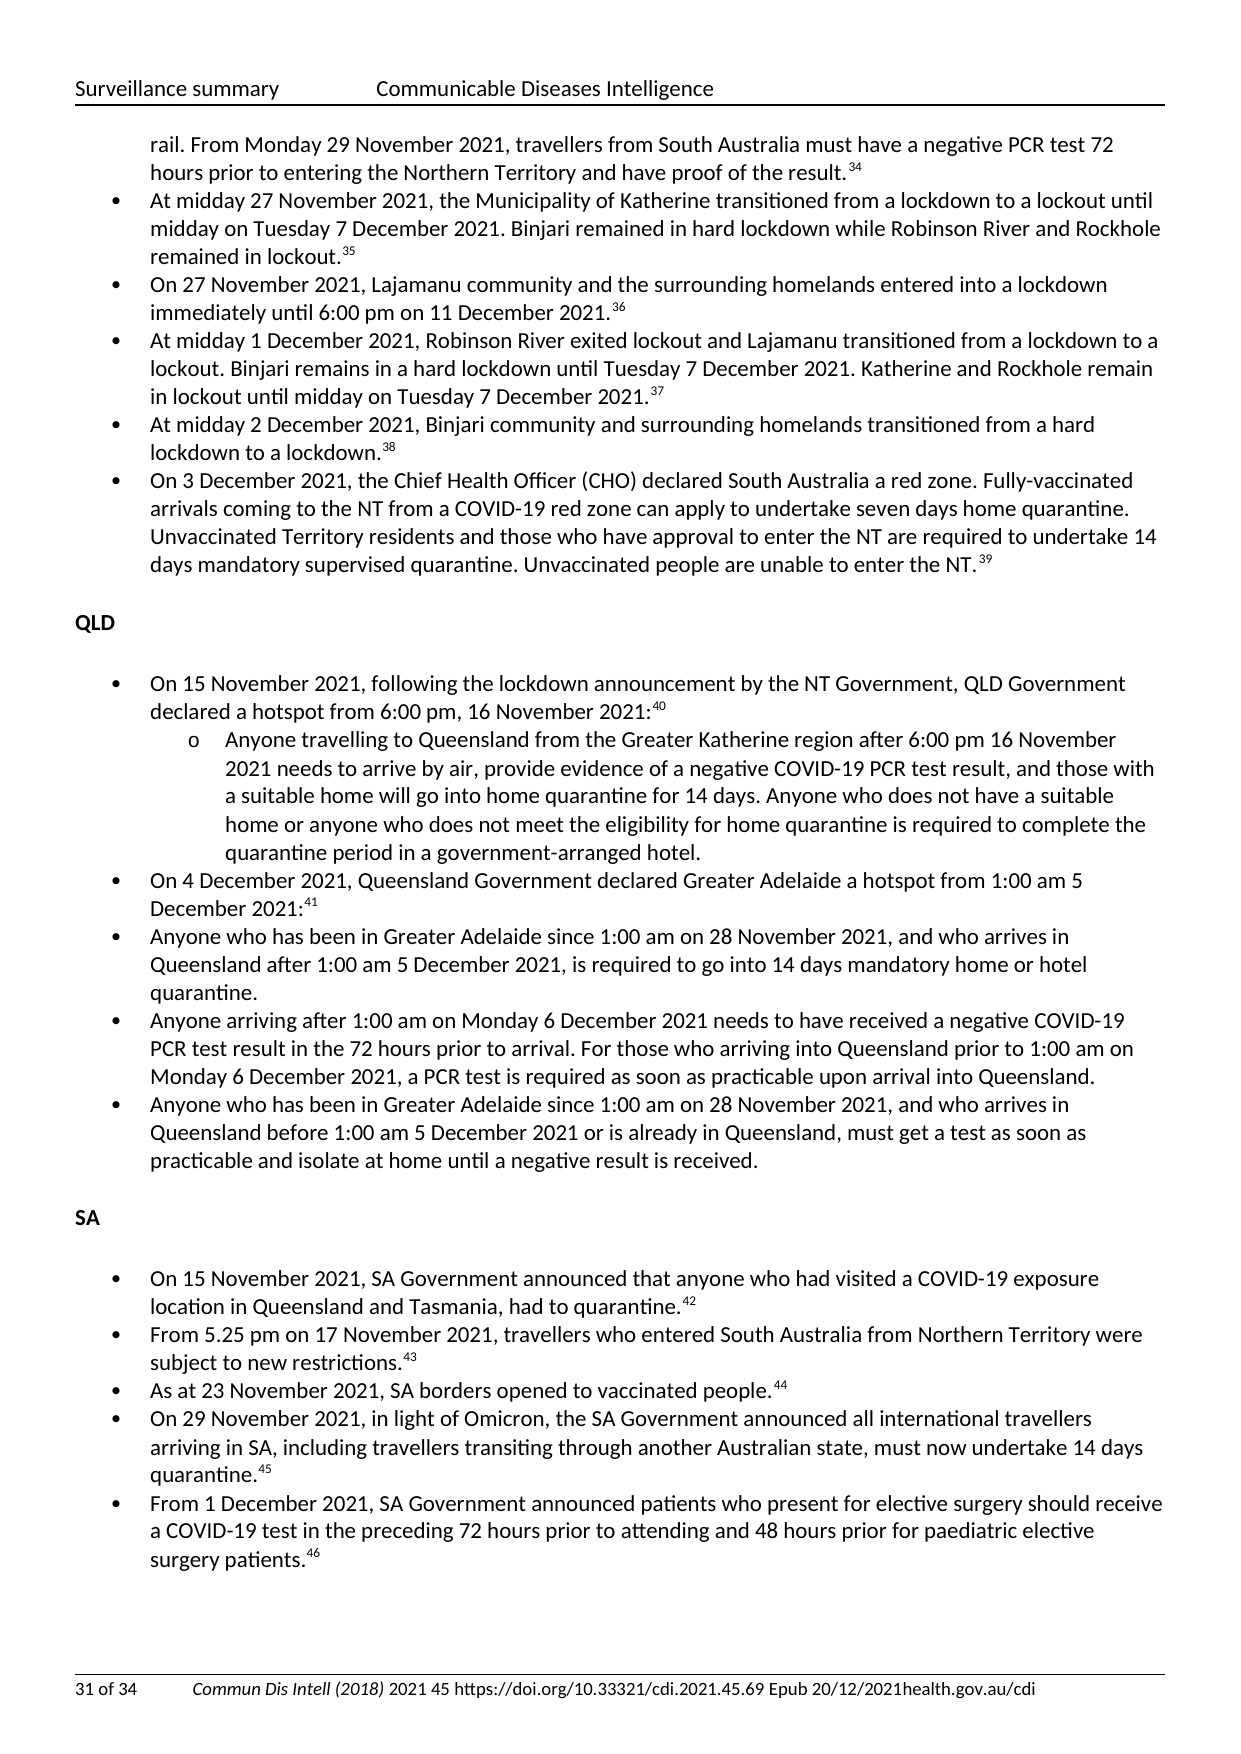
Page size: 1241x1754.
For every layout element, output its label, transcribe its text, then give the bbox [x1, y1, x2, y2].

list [112, 130, 1165, 186]
list From 1 December 2021, SA Government announced patients who present for elective surgery should receive a COVID-19 test in the preceding 72 hours prior to attending and 48 hours prior for paediatric elective surgery patients.46 [112, 1489, 1165, 1573]
list On 15 November 2021, SA Government announced that anyone who had visited a COVID-19 exposure location in Queensland and Tasmania, had to quarantine.42 [112, 1264, 1165, 1321]
list At midday 27 November 2021, the Municipality of Katherine transitioned from a lockdown to a lockout until midday on Tuesday 7 December 2021. Binjari remained in hard lockdown while Robinson River and Rockhole remained in lockout.35 [112, 186, 1165, 270]
list On 3 December 2021, the Chief Health Officer (CHO) declared South Australia a red zone. Fully-vaccinated arrivals coming to the NT from a COVID-19 red zone can apply to undertake seven days home quarantine. Unvaccinated Territory residents and those who have approval to enter the NT are required to undertake 14 days mandatory supervised quarantine. Unvaccinated people are unable to enter the NT.39 [112, 466, 1165, 578]
list On 4 December 2021, Queensland Government declared Greater Adelaide a hotspot from 1:00 am 5 December 2021:41 [112, 866, 1165, 922]
list From 5.25 pm on 17 November 2021, travellers who entered South Australia from Northern Territory were subject to new restrictions.43 [112, 1321, 1165, 1377]
list Anyone who has been in Greater Adelaide since 1:00 am on 28 November 2021, and who arrives in Queensland before 1:00 am 5 December 2021 or is already in Queensland, must get a test as soon as practicable and isolate at home until a negative result is received. [112, 1090, 1165, 1174]
list As at 23 November 2021, SA borders opened to vaccinated people.44 [112, 1377, 1165, 1404]
text SA [75, 1203, 1165, 1231]
list At midday 2 December 2021, Binjari community and surrounding homelands transitioned from a hard lockdown to a lockdown.38 [112, 410, 1165, 466]
text QLD [75, 608, 1165, 636]
list Anyone arriving after 1:00 am on Monday 6 December 2021 needs to have received a negative COVID-19 PCR test result in the 72 hours prior to arrival. For those who arriving into Queensland prior to 1:00 am on Monday 6 December 2021, a PCR test is required as soon as practicable upon arrival into Queensland. [112, 1006, 1165, 1090]
list On 27 November 2021, Lajamanu community and the surrounding homelands entered into a lockdown immediately until 6:00 pm on 11 December 2021.36 [112, 270, 1165, 326]
list At midday 1 December 2021, Robinson River exited lockout and Lajamanu transitioned from a lockdown to a lockout. Binjari remains in a hard lockdown until Tuesday 7 December 2021. Katherine and Rockhole remain in lockout until midday on Tuesday 7 December 2021.37 [112, 326, 1165, 410]
list On 15 November 2021, following the lockdown announcement by the NT Government, QLD Government declared a hotspot from 6:00 pm, 16 November 2021:40 [112, 669, 1165, 725]
list Anyone travelling to Queensland from the Greater Katherine region after 6:00 pm 16 November 2021 needs to arrive by air, provide evidence of a negative COVID-19 PCR test result, and those with a suitable home will go into home quarantine for 14 days. Anyone who does not have a suitable home or anyone who does not meet the eligibility for home quarantine is required to complete the quarantine period in a government-arranged hotel. [187, 725, 1165, 866]
list On 29 November 2021, in light of Omicron, the SA Government announced all international travellers arriving in SA, including travellers transiting through another Australian state, must now undertake 14 days quarantine.45 [112, 1404, 1165, 1489]
list Anyone who has been in Greater Adelaide since 1:00 am on 28 November 2021, and who arrives in Queensland after 1:00 am 5 December 2021, is required to go into 14 days mandatory home or hotel quarantine. [112, 922, 1165, 1006]
